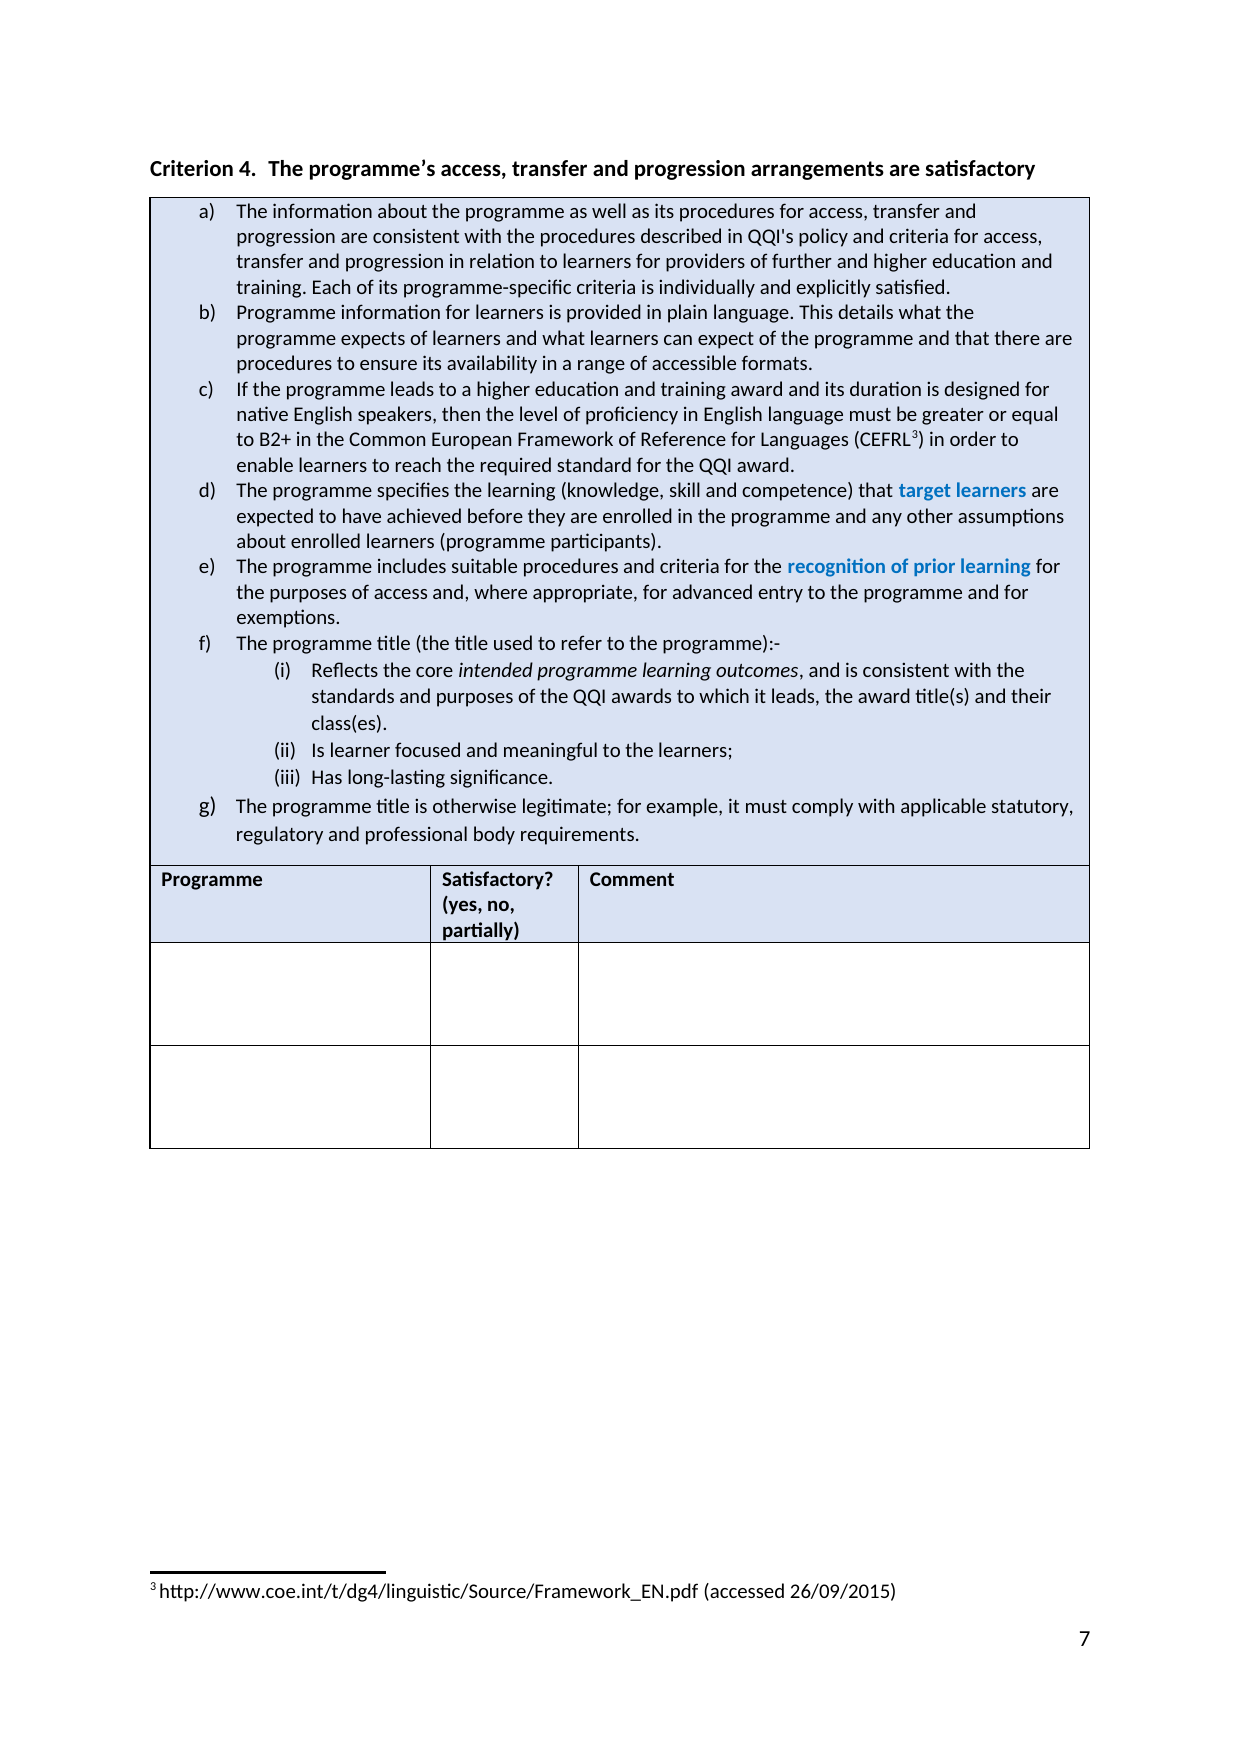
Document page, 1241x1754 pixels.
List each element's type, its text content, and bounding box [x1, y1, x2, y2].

table_cell Comment [579, 866, 1089, 942]
table_cell [151, 943, 430, 1045]
table_cell Satisfactory? (yes, no, partially) [431, 866, 578, 942]
table_cell [151, 1046, 430, 1148]
text The programme’s access, transfer and progression arrangements are satisfactory [150, 154, 1090, 182]
table_cell [579, 943, 1089, 1045]
table_header The information about the programme as well as its procedures for access, transfer and progression are consistent with the procedures described in QQI's policy and criteria for access, transfer and progression in relation to learners for providers of further and higher education and training. Each of its programme-specific criteria is individually and explicitly satisfied. Programme information for learners is provided in plain language. This details what the programme expects of learners and what learners can expect of the programme and that there are procedures to ensure its availability in a range of accessible formats. If the programme leads to a higher education and training award and its duration is designed for native English speakers, then the level of proficiency in English language must be greater or equal to B2+ in the Common European Framework of Reference for Languages (CEFRL) in order to enable learners to reach the required standard for the QQI award. The programme specifies the learning (knowledge, skill and competence) that target learners are expected to have achieved before they are enrolled in the programme and any other assumptions about enrolled learners (programme participants). The programme includes suitable procedures and criteria for the recognition of prior learning for the purposes of access and, where appropriate, for advanced entry to the programme and for exemptions. The programme title (the title used to refer to the programme):- Reflects the core intended programme learning outcomes, and is consistent with the standards and purposes of the QQI awards to which it leads, the award title(s) and their class(es). Is learner focused and meaningful to the learners; Has long-lasting significance. The programme title is otherwise legitimate; for example, it must comply with applicable statutory, regulatory and professional body requirements. [151, 198, 1089, 865]
table_cell [431, 943, 578, 1045]
table_cell [579, 1046, 1089, 1148]
table_cell [431, 1046, 578, 1148]
table_cell Programme [151, 866, 430, 942]
